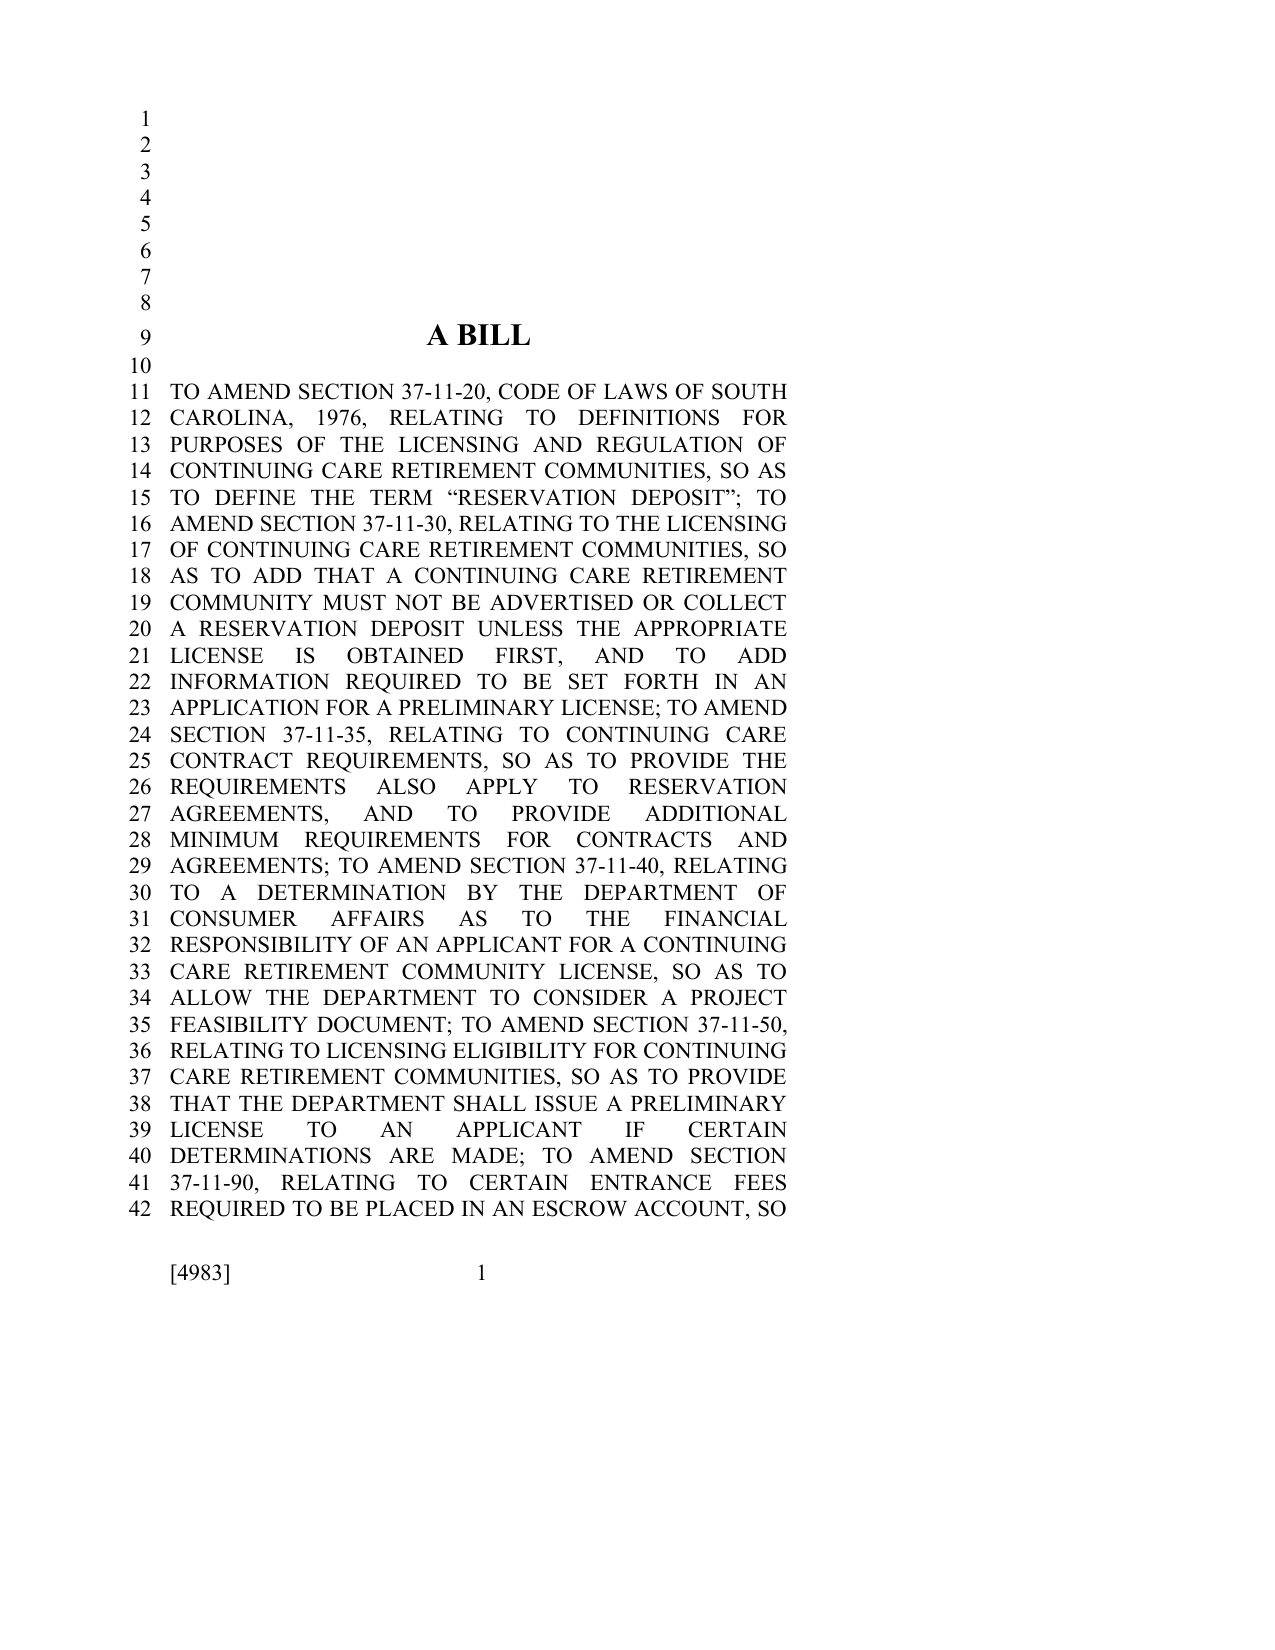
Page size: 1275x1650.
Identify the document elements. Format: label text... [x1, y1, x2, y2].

text A BILL [169, 316, 787, 352]
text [169, 378, 787, 1221]
